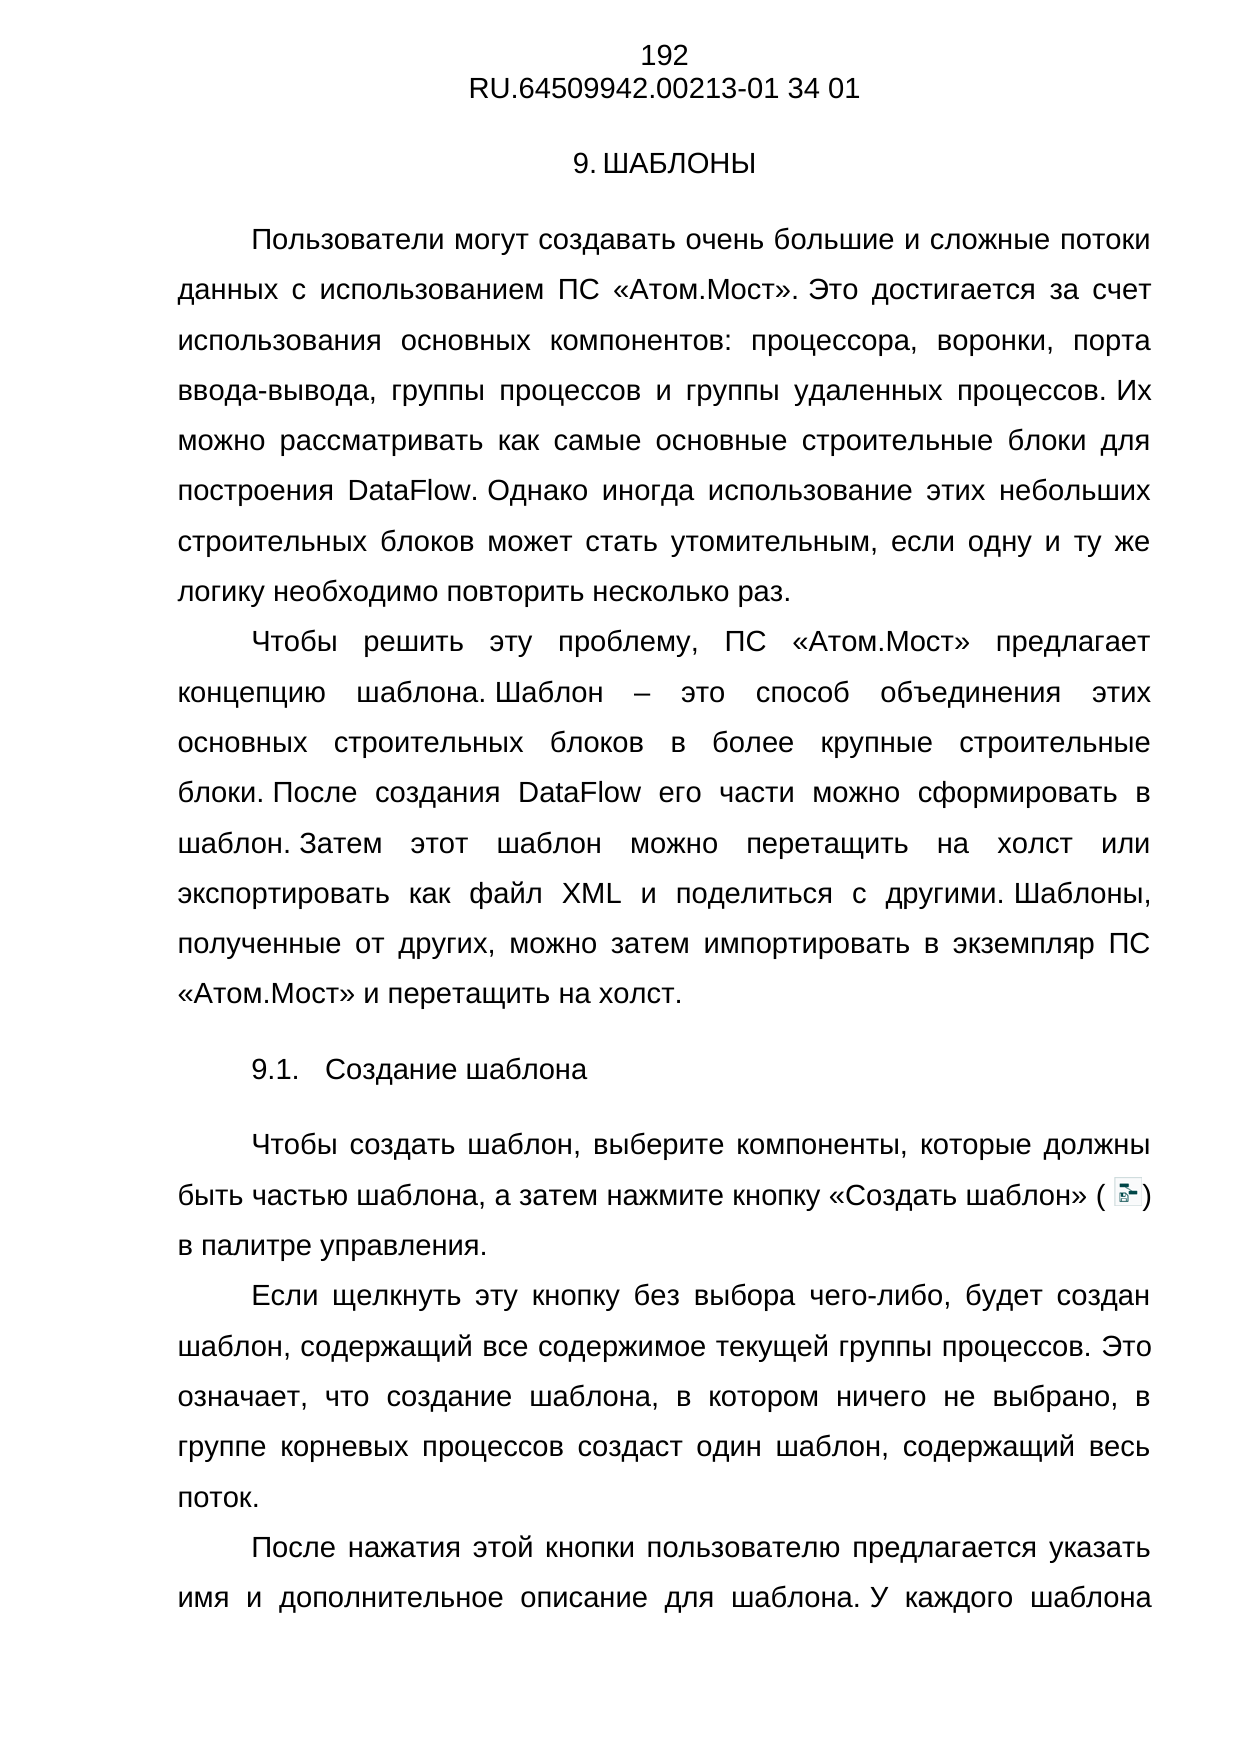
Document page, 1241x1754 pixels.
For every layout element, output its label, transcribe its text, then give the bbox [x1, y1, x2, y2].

subtitle Шаблоны [177, 147, 1152, 180]
picture [1114, 1177, 1142, 1206]
text Чтобы создать шаблон, выберите компоненты, которые должны быть частью шаблона, а затем нажмите кнопку «Создать шаблон» ( ) в палитре управления. [177, 1127, 1152, 1262]
subtitle Создание шаблона [177, 1052, 1152, 1085]
text Пользователи могут создавать очень большие и сложные потоки данных с использованием ПС «Атом.Мост». Это достигается за счет использования основных компонентов: процессора, воронки, порта ввода-вывода, группы процессов и группы удаленных процессов. Их можно рассматривать как самые основные строительные блоки для построения DataFlow. Однако иногда использование этих небольших строительных блоков может стать утомительным, если одну и ту же логику необходимо повторить несколько раз. [177, 222, 1152, 608]
text Чтобы решить эту проблему, ПС «Атом.Мост» предлагает концепцию шаблона. Шаблон – это способ объединения этих основных строительных блоков в более крупные строительные блоки. После создания DataFlow его части можно сформировать в шаблон. Затем этот шаблон можно перетащить на холст или экспортировать как файл XML и поделиться с другими. Шаблоны, полученные от других, можно затем импортировать в экземпляр ПС «Атом.Мост» и перетащить на холст. [177, 624, 1152, 1010]
text Если щелкнуть эту кнопку без выбора чего-либо, будет создан шаблон, содержащий все содержимое текущей группы процессов. Это означает, что создание шаблона, в котором ничего не выбрано, в группе корневых процессов создаст один шаблон, содержащий весь поток. [177, 1278, 1152, 1513]
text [177, 1530, 1152, 1614]
